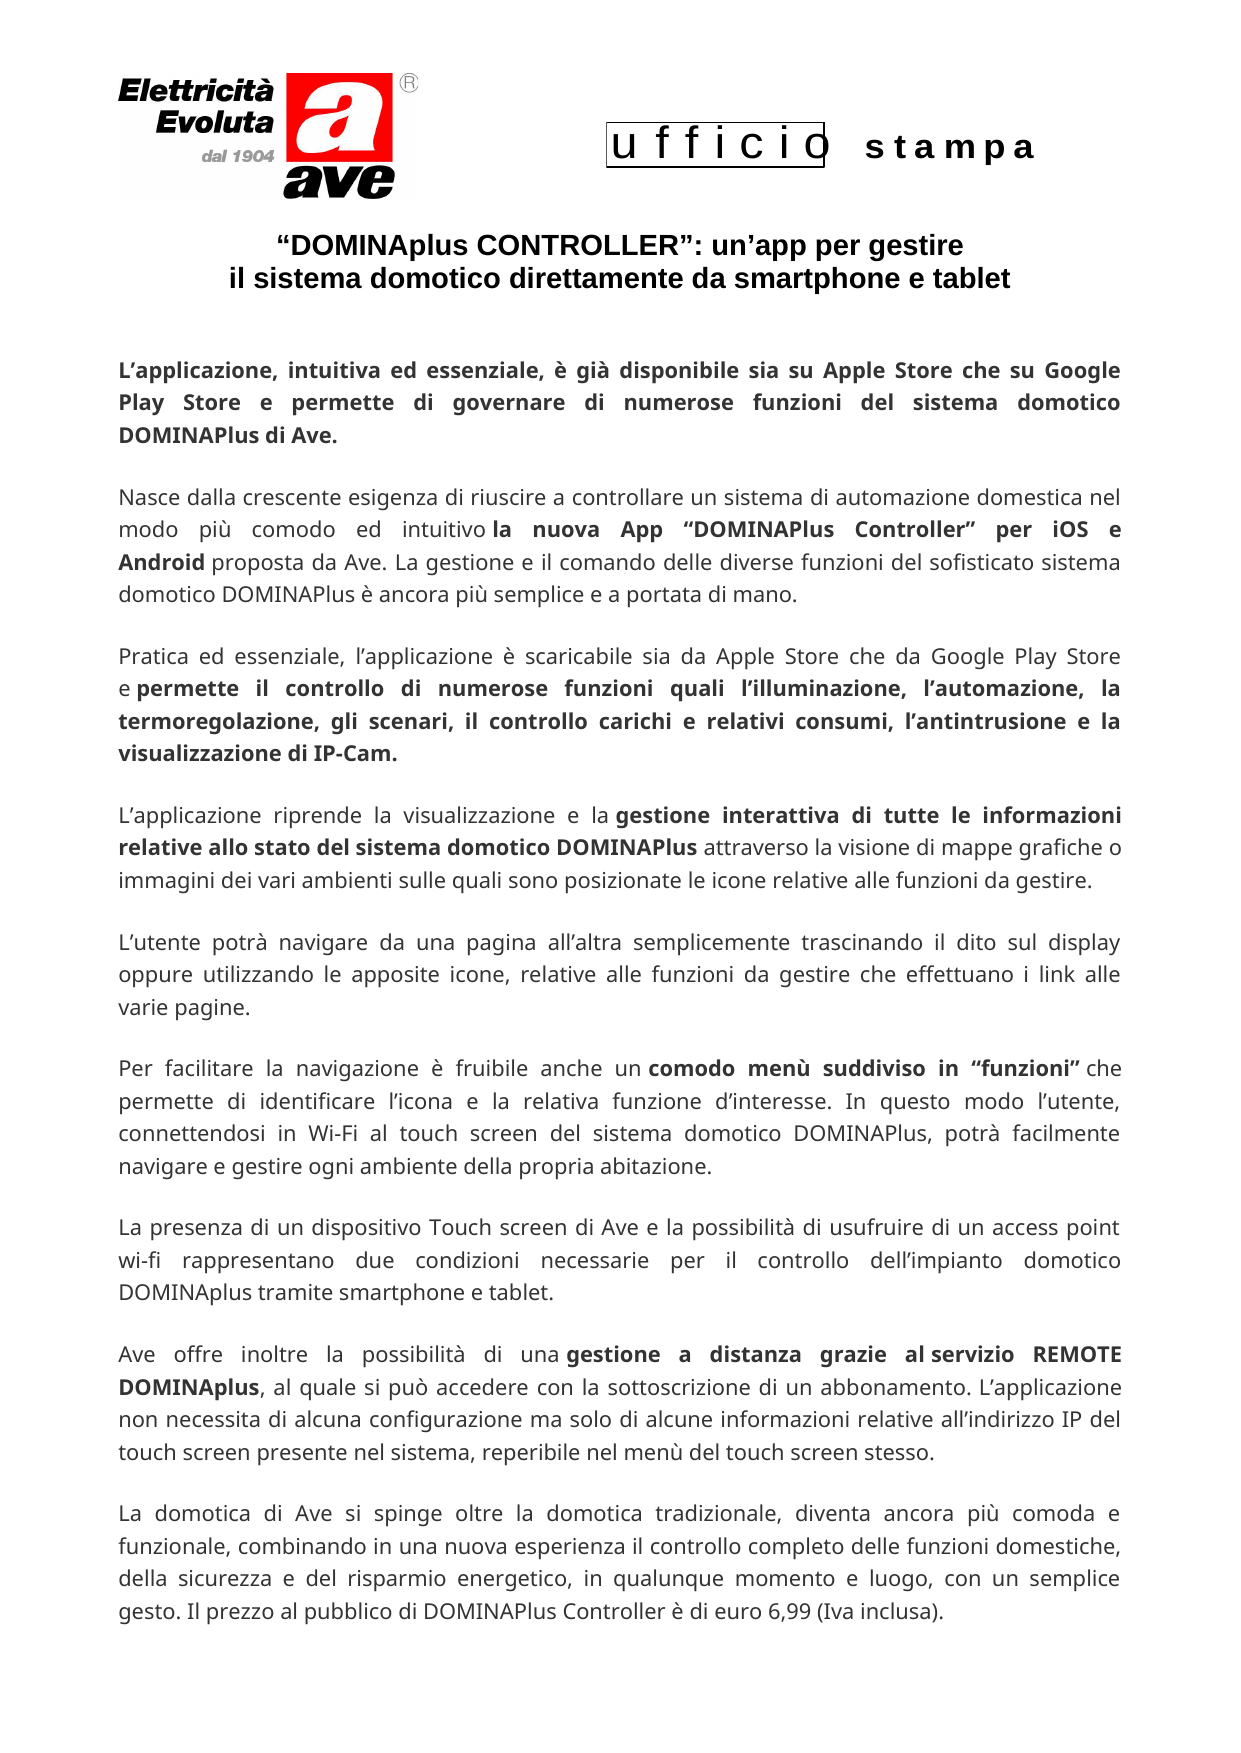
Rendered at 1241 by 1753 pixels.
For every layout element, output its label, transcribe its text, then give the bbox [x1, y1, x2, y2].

text La presenza di un dispositivo Touch screen di Ave e la possibilità di usufruire di un access point wi-fi rappresentano due condizioni necessarie per il controllo dell’impianto domotico DOMINAplus tramite smartphone e tablet. [118, 1210, 1122, 1307]
text Ave offre inoltre la possibilità di una gestione a distanza grazie al servizio REMOTE DOMINAplus, al quale si può accedere con la sottoscrizione di un abbonamento. L’applicazione non necessita di alcuna configurazione ma solo di alcune informazioni relative all’indirizzo IP del touch screen presente nel sistema, reperibile nel menù del touch screen stesso. [118, 1336, 1122, 1466]
picture [118, 73, 419, 199]
text La domotica di Ave si spinge oltre la domotica tradizionale, diventa ancora più comoda e funzionale, combinando in una nuova esperienza il controllo completo delle funzioni domestiche, della sicurezza e del risparmio energetico, in qualunque momento e luogo, con un semplice gesto. Il prezzo al pubblico di DOMINAPlus Controller è di euro 6,99 (Iva inclusa). [118, 1496, 1122, 1626]
text Pratica ed essenziale, l’applicazione è scaricabile sia da Apple Store che da Google Play Store e permette il controllo di numerose funzioni quali l’illuminazione, l’automazione, la termoregolazione, gli scenari, il controllo carichi e relativi consumi, l’antintrusione e la visualizzazione di IP-Cam. [118, 638, 1122, 768]
text Per facilitare la navigazione è fruibile anche un comodo menù suddiviso in “funzioni” che permette di identificare l’icona e la relativa funzione d’interesse. In questo modo l’utente, connettendosi in Wi-Fi al touch screen del sistema domotico DOMINAPlus, potrà facilmente navigare e gestire ogni ambiente della propria abitazione. [118, 1051, 1122, 1181]
text Nasce dalla crescente esigenza di riuscire a controllare un sistema di automazione domestica nel modo più comodo ed intuitivo la nuova App “DOMINAPlus Controller” per iOS e Android proposta da Ave. La gestione e il comando delle diverse funzioni del sofisticato sistema domotico DOMINAPlus è ancora più semplice e a portata di mano. [118, 479, 1122, 609]
text il sistema domotico direttamente da smartphone e tablet [118, 261, 1122, 294]
text L’utente potrà navigare da una pagina all’altra semplicemente trascinando il dito sul display oppure utilizzando le apposite icone, relative alle funzioni da gestire che effettuano i link alle varie pagine. [118, 924, 1122, 1021]
text L’applicazione, intuitiva ed essenziale, è già disponibile sia su Apple Store che su Google Play Store e permette di governare di numerose funzioni del sistema domotico DOMINAPlus di Ave. [118, 352, 1122, 450]
text “DOMINAplus CONTROLLER”: un’app per gestire [118, 227, 1122, 261]
text L’applicazione riprende la visualizzazione e la gestione interattiva di tutte le informazioni relative allo stato del sistema domotico DOMINAPlus attraverso la visione di mappe grafiche o immagini dei vari ambienti sulle quali sono posizionate le icone relative alle funzioni da gestire. [118, 797, 1122, 895]
